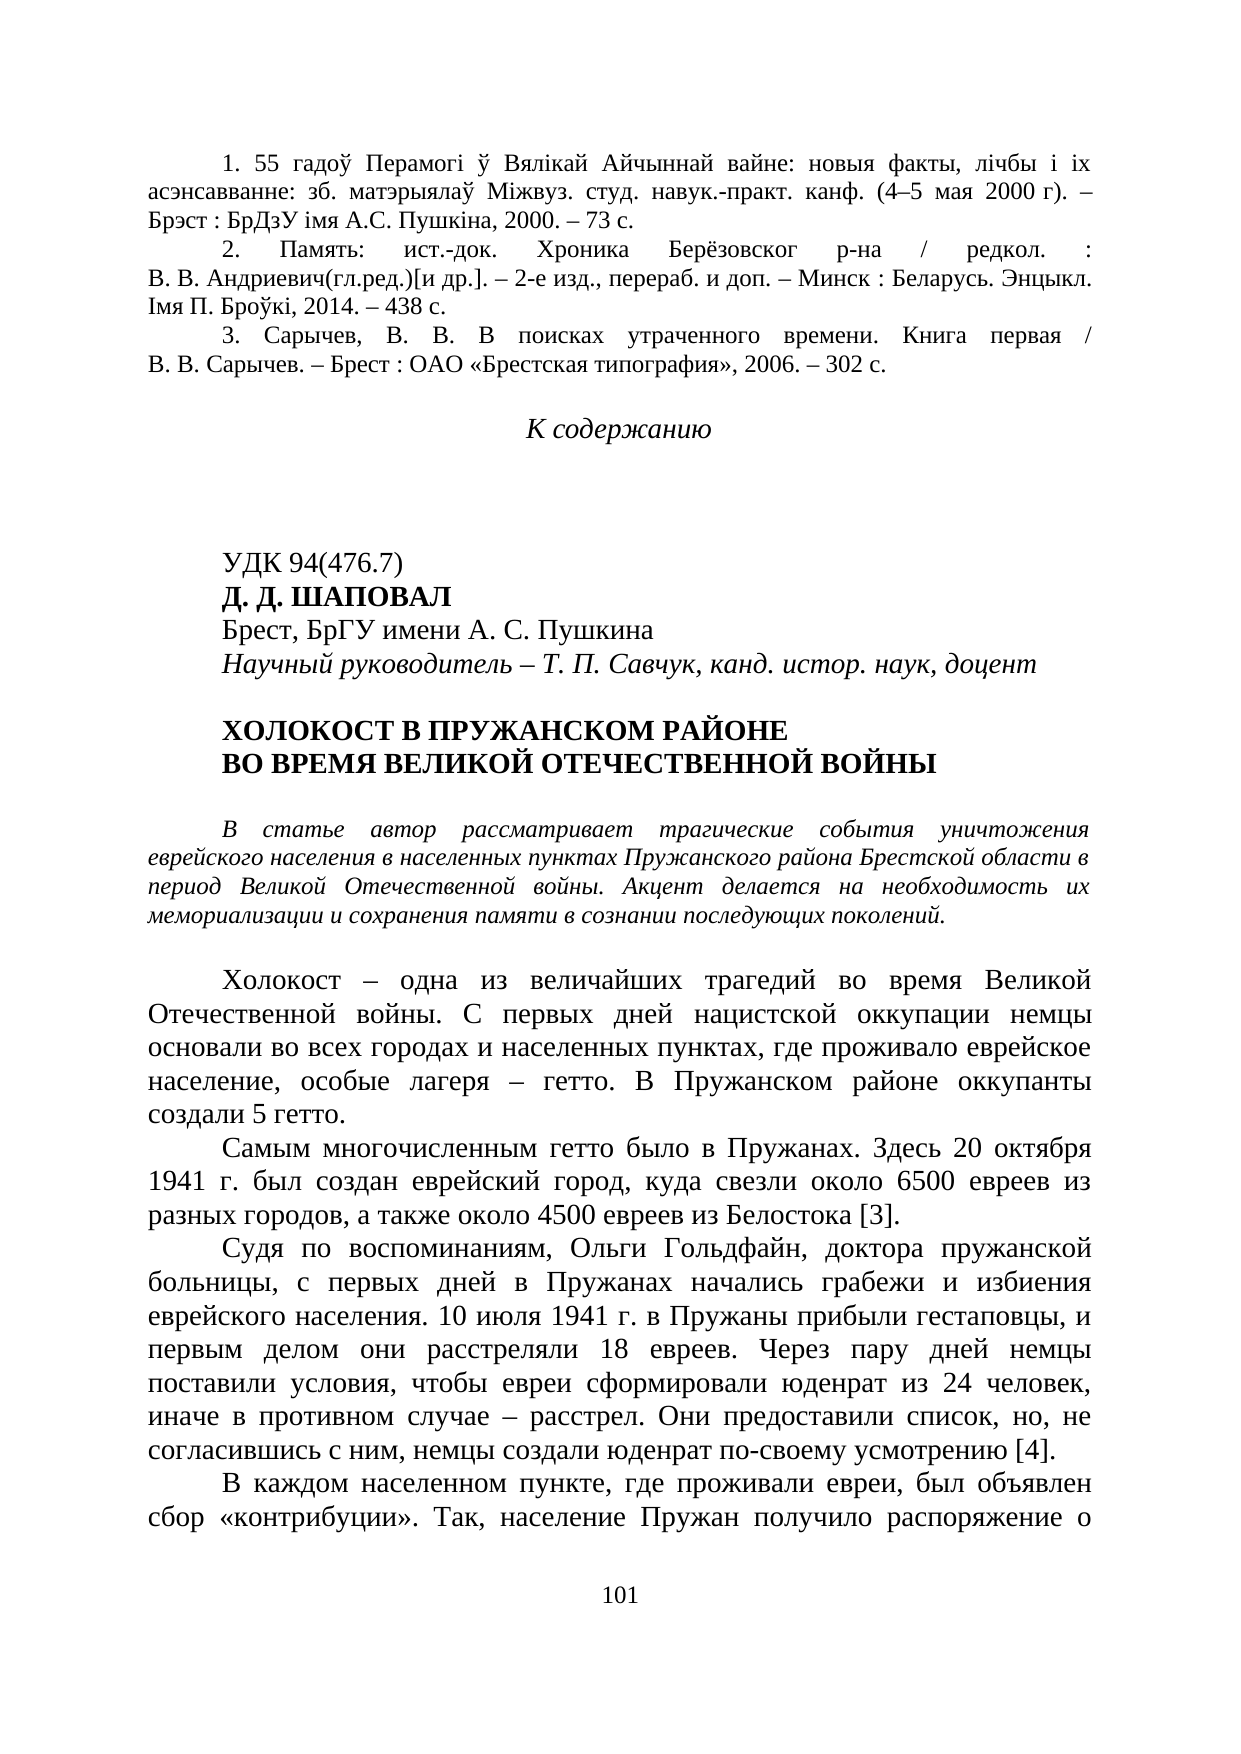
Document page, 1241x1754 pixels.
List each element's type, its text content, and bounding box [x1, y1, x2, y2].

text Брест, БрГУ имени А. С. Пушкина [148, 612, 1092, 646]
text 1. 55 гадоў Перамогі ў Вялікай Айчыннай вайне: новыя факты, лічбы і іх асэнсавванне: зб. матэрыялаў Міжвуз. студ. навук.-практ. канф. (4–5 мая 2000 г). – Брэст : БрДзУ імя А.С. Пушкіна, 2000. – 73 с. [148, 148, 1092, 234]
text Холокост – одна из величайших трагедий во время Великой Отечественной войны. С первых дней нацистской оккупации немцы основали во всех городах и населенных пунктах, где проживало еврейское население, особые лагеря – гетто. В Пружанском районе оккупанты создали 5 гетто. [148, 962, 1092, 1130]
text УДК 94(476.7) [148, 545, 1092, 579]
text 2. Память: ист.-док. Хроника Берёзовског р-на / редкол. : В. В. Андриевич(гл.ред.)[и др.]. – 2-е изд., перераб. и доп. – Минск : Беларусь. Энцыкл. Імя П. Броўкі, 2014. – 438 с. [148, 234, 1092, 320]
subtitle Д. Д. ШАПОВАЛ [148, 579, 1092, 612]
text во время Великой Отечественной войны [221, 747, 1092, 780]
text Самым многочисленным гетто было в Пружанах. Здесь 20 октября 1941 г. был создан еврейский город, куда свезли около 6500 евреев из разных городов, а также около 4500 евреев из Белостока [3]. [148, 1130, 1092, 1231]
text 3. Сарычев, В. В. В поисках утраченного времени. Книга первая / В. В. Сарычев. – Брест : ОАО «Брестская типография», 2006. – 302 с. [148, 320, 1092, 378]
text В статье автор рассматривает трагические события уничтожения еврейского населения в населенных пунктах Пружанского района Брестской области в период Великой Отечественной войны. Акцент делается на необходимость их мемориализации и сохранения памяти в сознании последующих поколений. [148, 814, 1092, 929]
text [148, 1465, 1092, 1532]
text Научный руководитель – Т. П. Савчук, канд. истор. наук, доцент [148, 646, 1092, 679]
text Холокост в Пружанском районе [221, 713, 1092, 747]
text Судя по воспоминаниям, Ольги Гольдфайн, доктора пружанской больницы, с первых дней в Пружанах начались грабежи и избиения еврейского населения. 10 июля 1941 г. в Пружаны прибыли гестаповцы, и первым делом они расстреляли 18 евреев. Через пару дней немцы поставили условия, чтобы евреи сформировали юденрат из 24 человек, иначе в противном случае – расстрел. Они предоставили список, но, не согласившись с ним, немцы создали юденрат по-своему усмотрению [4]. [148, 1231, 1092, 1465]
text К содержанию [148, 411, 1092, 445]
